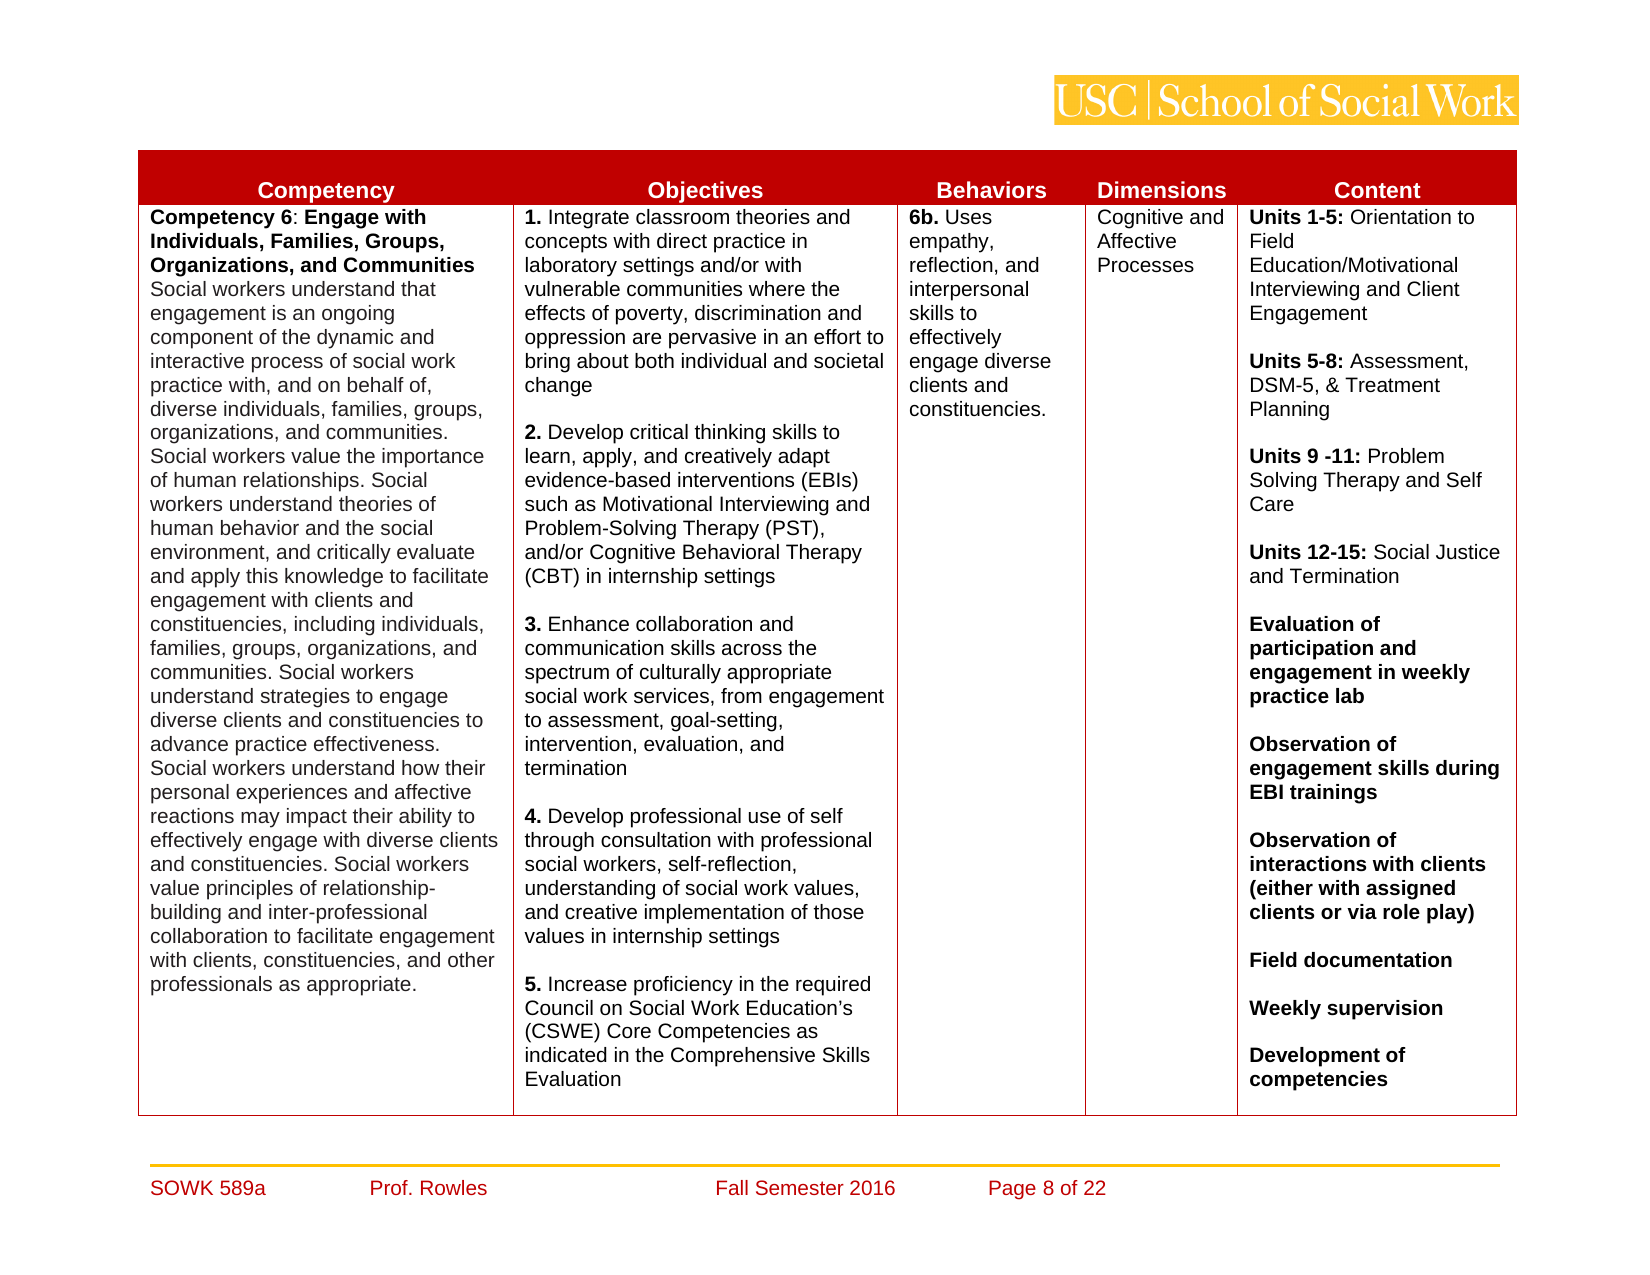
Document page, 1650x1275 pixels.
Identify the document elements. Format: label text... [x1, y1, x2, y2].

table_cell 6b. Uses empathy, reflection, and interpersonal skills to effectively engage diverse clients and constituencies. [898, 205, 1085, 1115]
table_cell 1. Integrate classroom theories and concepts with direct practice in laboratory settings and/or with vulnerable communities where the effects of poverty, discrimination and oppression are pervasive in an effort to bring about both individual and societal change 2. Develop critical thinking skills to learn, apply, and creatively adapt evidence-based interventions (EBIs) such as Motivational Interviewing and Problem-Solving Therapy (PST), and/or Cognitive Behavioral Therapy (CBT) in internship settings 3. Enhance collaboration and communication skills across the spectrum of culturally appropriate social work services, from engagement to assessment, goal-setting, intervention, evaluation, and termination 4. Develop professional use of self through consultation with professional social workers, self-reflection, understanding of social work values, and creative implementation of those values in internship settings 5. Increase proficiency in the required Council on Social Work Education’s (CSWE) Core Competencies as indicated in the Comprehensive Skills Evaluation [514, 205, 897, 1115]
table_header Content [1238, 151, 1516, 204]
table_cell Competency 6: Engage with Individuals, Families, Groups, Organizations, and Communities Social workers understand that engagement is an ongoing component of the dynamic and interactive process of social work practice with, and on behalf of, diverse individuals, families, groups, organizations, and communities. Social workers value the importance of human relationships. Social workers understand theories of human behavior and the social environment, and critically evaluate and apply this knowledge to facilitate engagement with clients and constituencies, including individuals, families, groups, organizations, and communities. Social workers understand strategies to engage diverse clients and constituencies to advance practice effectiveness. Social workers understand how their personal experiences and affective reactions may impact their ability to effectively engage with diverse clients and constituencies. Social workers value principles of relationship-building and inter-professional collaboration to facilitate engagement with clients, constituencies, and other professionals as appropriate. [139, 205, 513, 1115]
table_header Behaviors [898, 151, 1085, 204]
picture [1054, 75, 1519, 125]
table_cell Units 1-5: Orientation to Field Education/Motivational Interviewing and Client Engagement Units 5-8: Assessment, DSM-5, & Treatment Planning Units 9 -11: Problem Solving Therapy and Self Care Units 12-15: Social Justice and Termination Evaluation of participation and engagement in weekly practice lab Observation of engagement skills during EBI trainings Observation of interactions with clients (either with assigned clients or via role play) Field documentation Weekly supervision Development of competencies [1238, 205, 1516, 1115]
table_cell Cognitive and Affective Processes [1086, 205, 1237, 1115]
table_header Competency [139, 151, 513, 204]
table_header Dimensions [1086, 151, 1237, 204]
table_header Objectives [514, 151, 897, 204]
